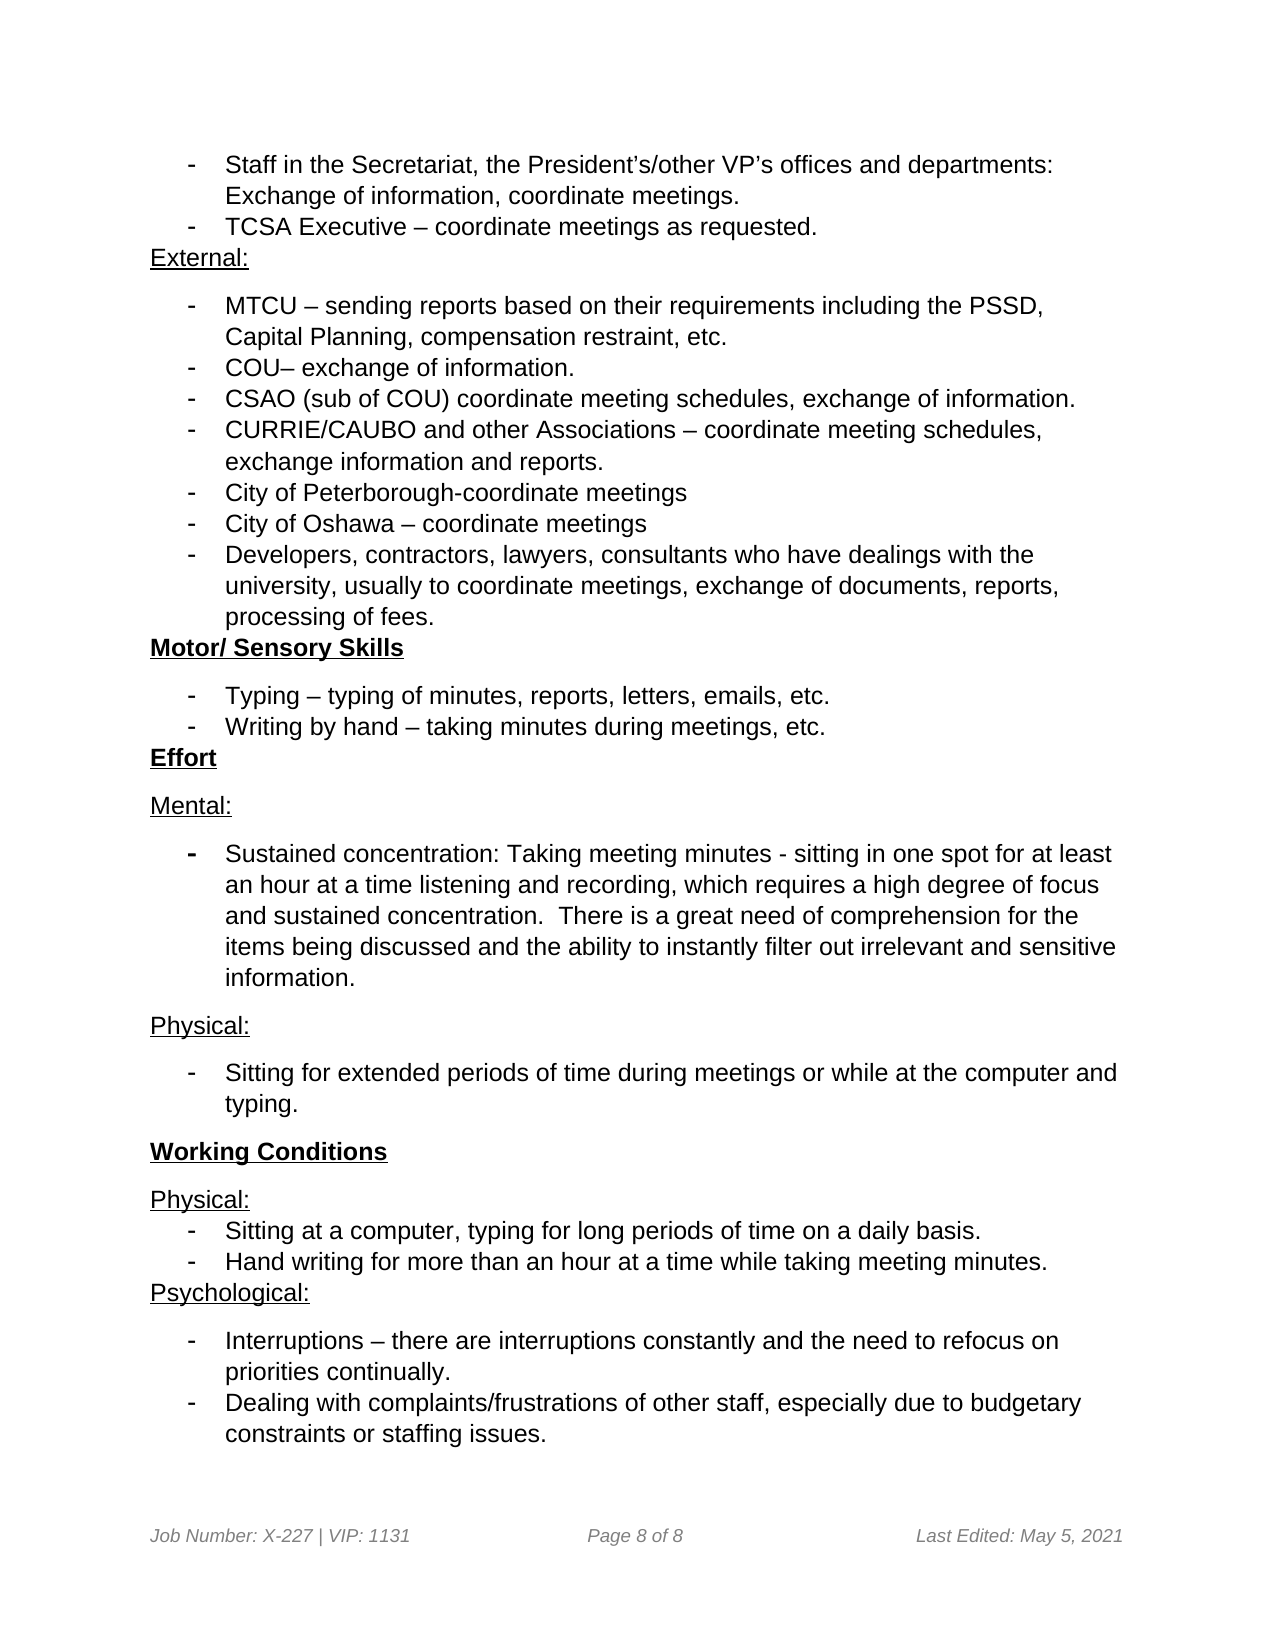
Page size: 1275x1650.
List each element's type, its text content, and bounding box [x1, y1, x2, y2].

list Sustained concentration: Taking meeting minutes - sitting in one spot for at least an hour at a time listening and recording, which requires a high degree of focus and sustained concentration. There is a great need of comprehension for the items being discussed and the ability to instantly filter out irrelevant and sensitive information. [187, 839, 1125, 992]
text External: [150, 243, 1125, 272]
text Physical: [150, 1011, 1125, 1039]
list Developers, contractors, lawyers, consultants who have dealings with the university, usually to coordinate meetings, exchange of documents, reports, processing of fees. [187, 540, 1125, 631]
list TCSA Executive – coordinate meetings as requested. [187, 212, 1125, 241]
list Writing by hand – taking minutes during meetings, etc. [187, 712, 1125, 741]
list City of Peterborough-coordinate meetings [187, 478, 1125, 507]
list Hand writing for more than an hour at a time while taking meeting minutes. [187, 1247, 1125, 1276]
list CSAO (sub of COU) coordinate meeting schedules, exchange of information. [187, 384, 1125, 413]
list COU– exchange of information. [187, 353, 1125, 382]
text Psychological: [150, 1278, 1125, 1307]
text Motor/ Sensory Skills [150, 633, 1125, 662]
list MTCU – sending reports based on their requirements including the PSSD, Capital Planning, compensation restraint, etc. [187, 291, 1125, 351]
list Staff in the Secretariat, the President’s/other VP’s offices and departments: Exchange of information, coordinate meetings. [187, 150, 1125, 210]
text Effort [150, 743, 1125, 772]
list Sitting at a computer, typing for long periods of time on a daily basis. [187, 1216, 1125, 1245]
list CURRIE/CAUBO and other Associations – coordinate meeting schedules, exchange information and reports. [187, 416, 1125, 475]
list Dealing with complaints/frustrations of other staff, especially due to budgetary constraints or staffing issues. [187, 1388, 1125, 1448]
text Physical: [150, 1185, 1125, 1214]
list Interruptions – there are interruptions constantly and the need to refocus on priorities continually. [187, 1326, 1125, 1386]
text Working Conditions [150, 1137, 1125, 1166]
list City of Oshawa – coordinate meetings [187, 509, 1125, 538]
text Mental: [150, 791, 1125, 820]
list Typing – typing of minutes, reports, letters, emails, etc. [187, 681, 1125, 710]
list Sitting for extended periods of time during meetings or while at the computer and typing. [187, 1058, 1125, 1118]
